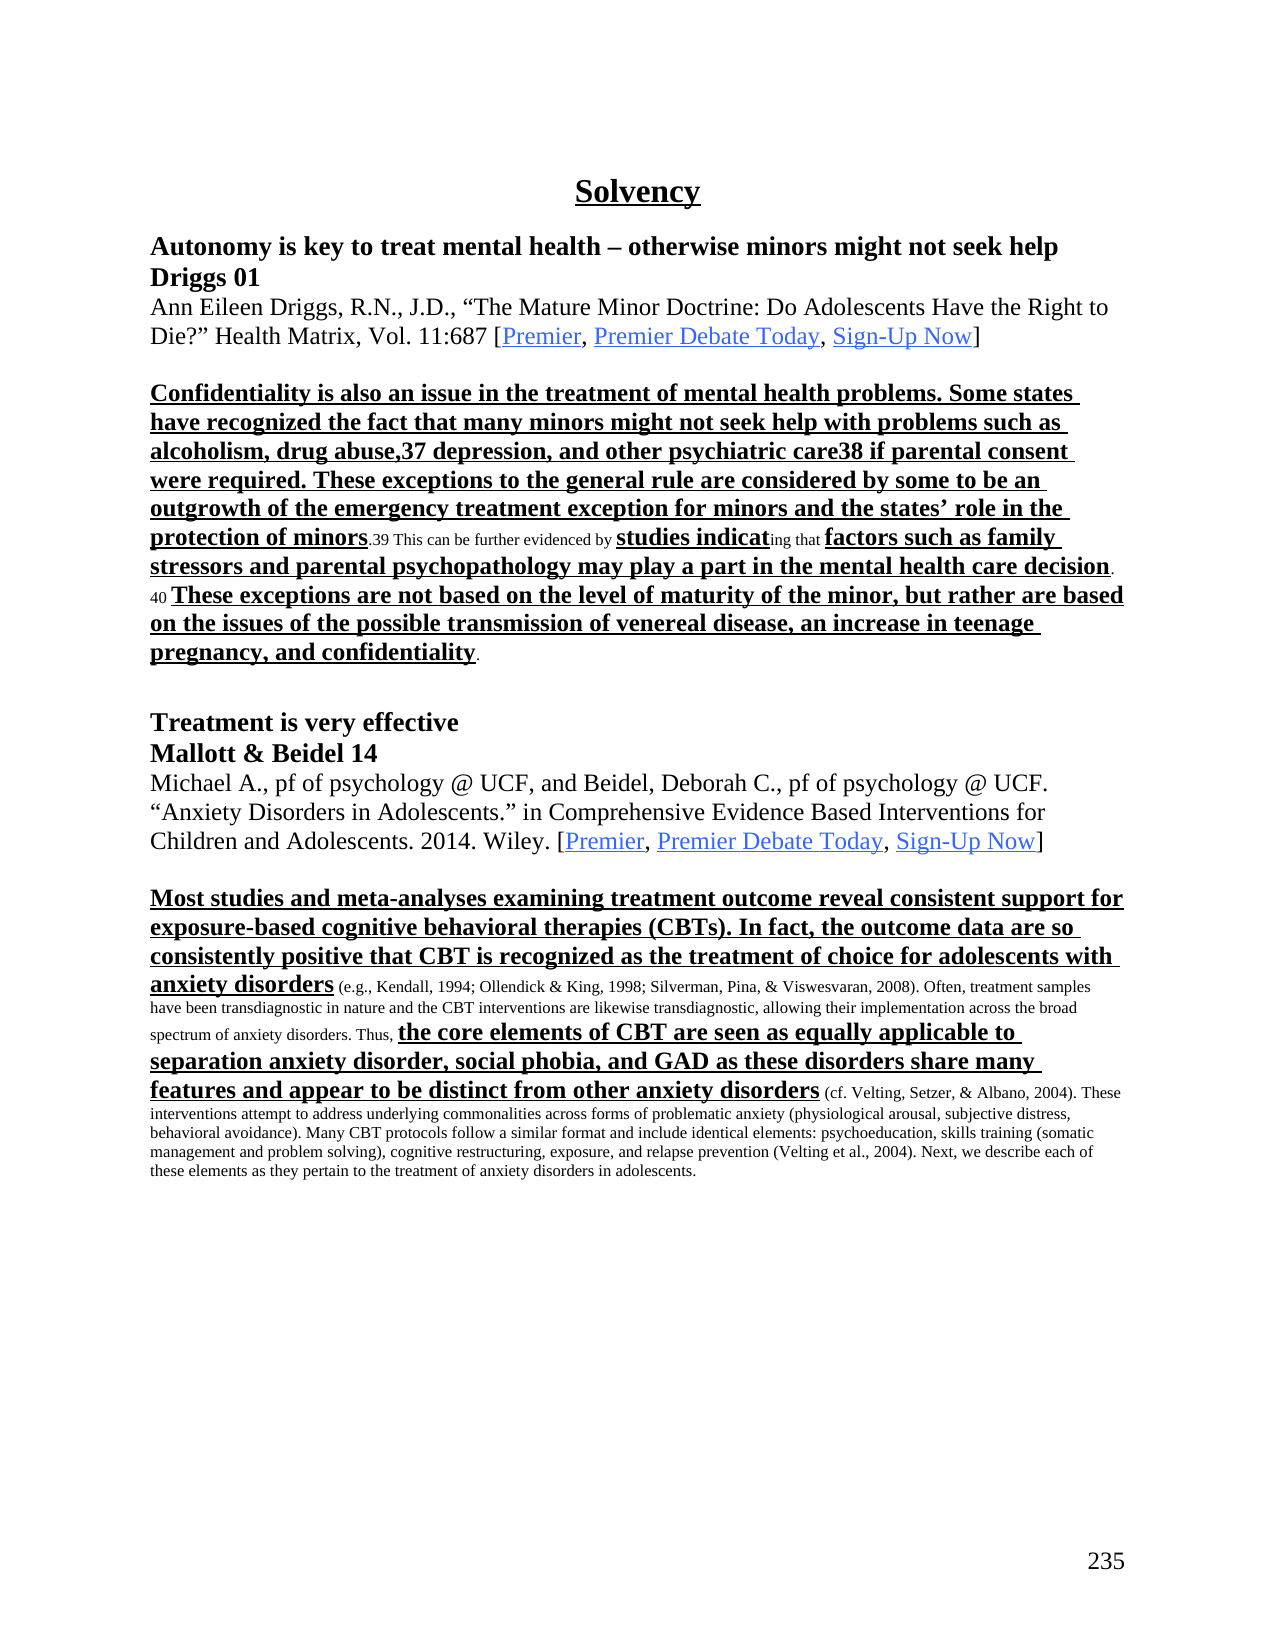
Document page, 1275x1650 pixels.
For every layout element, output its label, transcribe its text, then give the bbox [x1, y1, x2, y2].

text Ann Eileen Driggs, R.N., J.D., “The Mature Minor Doctrine: Do Adolescents Have the Right to Die?” Health Matrix, Vol. 11:687 [Premier, Premier Debate Today, Sign-Up Now] [150, 292, 1125, 350]
text Michael A., pf of psychology @ UCF, and Beidel, Deborah C., pf of psychology @ UCF. “Anxiety Disorders in Adolescents.” in Comprehensive Evidence Based Interventions for Children and Adolescents. 2014. Wiley. [Premier, Premier Debate Today, Sign-Up Now] [150, 768, 1125, 854]
text Driggs 01 [150, 261, 1125, 292]
text Mallott & Beidel 14 [150, 737, 1125, 768]
subtitle Treatment is very effective [150, 706, 1125, 737]
subtitle Solvency [150, 171, 1125, 209]
text Most studies and meta-analyses examining treatment outcome reveal consistent support for exposure-based cognitive behavioral therapies (CBTs). In fact, the outcome data are so consistently positive that CBT is recognized as the treatment of choice for adolescents with anxiety disorders (e.g., Kendall, 1994; Ollendick & King, 1998; Silverman, Pina, & Viswesvaran, 2008). Often, treatment samples have been transdiagnostic in nature and the CBT interventions are likewise transdiagnostic, allowing their implementation across the broad spectrum of anxiety disorders. Thus, the core elements of CBT are seen as equally applicable to separation anxiety disorder, social phobia, and GAD as these disorders share many features and appear to be distinct from other anxiety disorders (cf. Velting, Setzer, & Albano, 2004). These interventions attempt to address underlying commonalities across forms of problematic anxiety (physiological arousal, subjective distress, behavioral avoidance). Many CBT protocols follow a similar format and include identical elements: psychoeducation, skills training (somatic management and problem solving), cognitive restructuring, exposure, and relapse prevention (Velting et al., 2004). Next, we describe each of these elements as they pertain to the treatment of anxiety disorders in adolescents. [150, 883, 1125, 1180]
text Confidentiality is also an issue in the treatment of mental health problems. Some states have recognized the fact that many minors might not seek help with problems such as alcoholism, drug abuse,37 depression, and other psychiatric care38 if parental consent were required. These exceptions to the general rule are considered by some to be an outgrowth of the emergency treatment exception for minors and the states’ role in the protection of minors.39 This can be further evidenced by studies indicating that factors such as family stressors and parental psychopathology may play a part in the mental health care decision. 40 These exceptions are not based on the level of maturity of the minor, but rather are based on the issues of the possible transmission of venereal disease, an increase in teenage pregnancy, and confidentiality. [150, 378, 1125, 666]
subtitle Autonomy is key to treat mental health – otherwise minors might not seek help [150, 230, 1125, 261]
